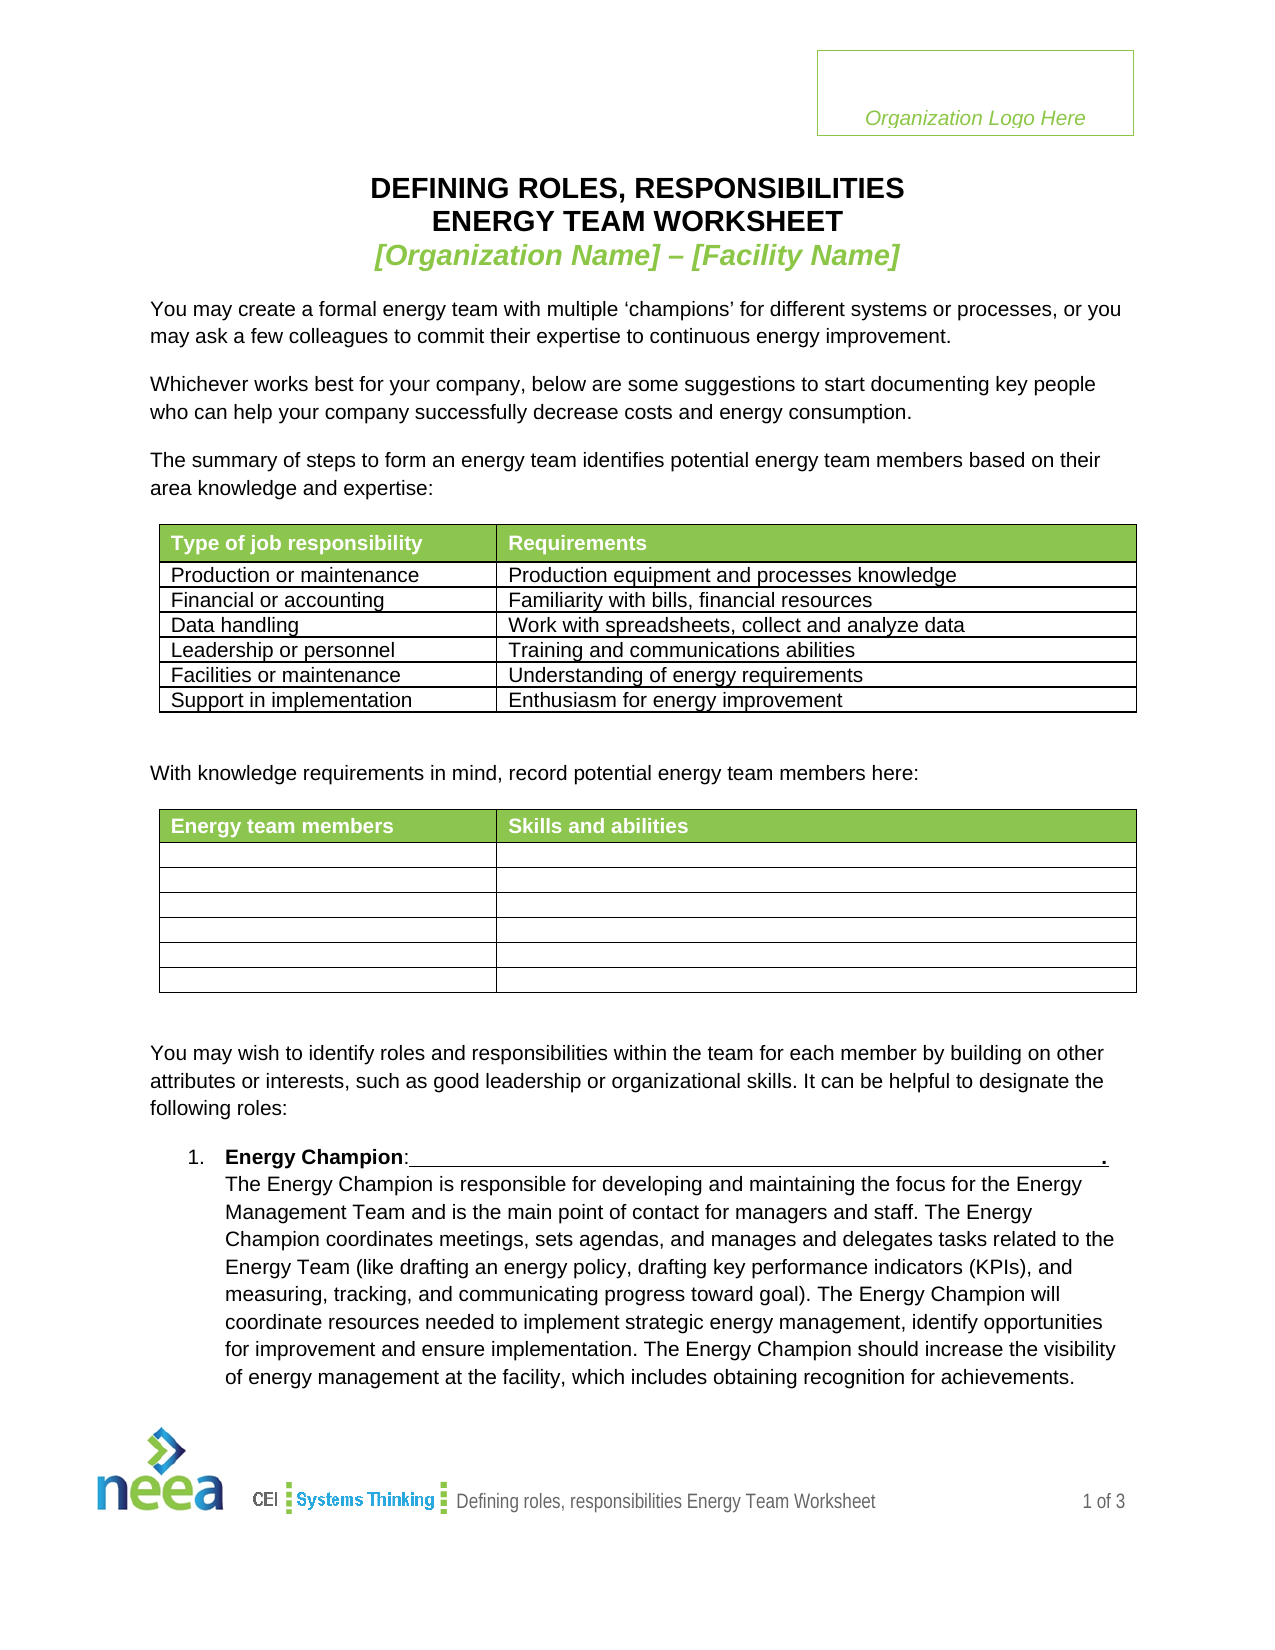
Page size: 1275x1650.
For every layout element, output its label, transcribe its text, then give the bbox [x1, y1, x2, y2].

table_cell Training and communications abilities [497, 638, 1136, 661]
table_header Energy team members [160, 810, 496, 842]
table_cell [160, 868, 496, 892]
table_cell Enthusiasm for energy improvement [497, 688, 1136, 711]
table_cell [160, 843, 496, 867]
table_cell [497, 843, 1136, 867]
table_cell [497, 893, 1136, 917]
text [Organization Name] – [Facility Name] [150, 238, 1125, 271]
table_cell [497, 918, 1136, 942]
table_cell [497, 968, 1136, 992]
table_header Type of job responsibility [160, 525, 496, 561]
text Whichever works best for your company, below are some suggestions to start documenting key people who can help your company successfully decrease costs and energy consumption. [150, 372, 1125, 424]
table_cell Leadership or personnel [160, 638, 496, 661]
table_cell Financial or accounting [160, 588, 496, 611]
text Energy Team Worksheet [150, 204, 1125, 238]
table_cell Production equipment and processes knowledge [497, 563, 1136, 586]
list Energy Champion: . The Energy Champion is responsible for developing and maintaining the focus for the Energy Management Team and is the main point of contact for managers and staff. The Energy Champion coordinates meetings, sets agendas, and manages and delegates tasks related to the Energy Team (like drafting an energy policy, drafting key performance indicators (KPIs), and measuring, tracking, and communicating progress toward goal). The Energy Champion will coordinate resources needed to implement strategic energy management, identify opportunities for improvement and ensure implementation. The Energy Champion should increase the visibility of energy management at the facility, which includes obtaining recognition for achievements. [187, 1144, 1125, 1388]
table_cell [160, 918, 496, 942]
table_cell Data handling [160, 613, 496, 636]
text The summary of steps to form an energy team identifies potential energy team members based on their area knowledge and expertise: [150, 448, 1125, 499]
table_cell Facilities or maintenance [160, 663, 496, 686]
table_cell [497, 868, 1136, 892]
table_cell Production or maintenance [160, 563, 496, 586]
table_header Skills and abilities [497, 810, 1136, 842]
table_cell [497, 943, 1136, 967]
table_cell [160, 893, 496, 917]
table_cell [160, 943, 496, 967]
table_cell [160, 968, 496, 992]
table_cell Familiarity with bills, financial resources [497, 588, 1136, 611]
table_cell Understanding of energy requirements [497, 663, 1136, 686]
table_cell Support in implementation [160, 688, 496, 711]
table_cell Work with spreadsheets, collect and analyze data [497, 613, 1136, 636]
picture [89, 1416, 450, 1514]
text With knowledge requirements in mind, record potential energy team members here: [150, 761, 1125, 785]
table_header Requirements [497, 525, 1136, 561]
text You may wish to identify roles and responsibilities within the team for each member by building on other attributes or interests, such as good leadership or organizational skills. It can be helpful to designate the following roles: [150, 1041, 1125, 1120]
text You may create a formal energy team with multiple ‘champions’ for different systems or processes, or you may ask a few colleagues to commit their expertise to continuous energy improvement. [150, 296, 1125, 348]
text Defining roles, responsibilities [150, 171, 1125, 204]
